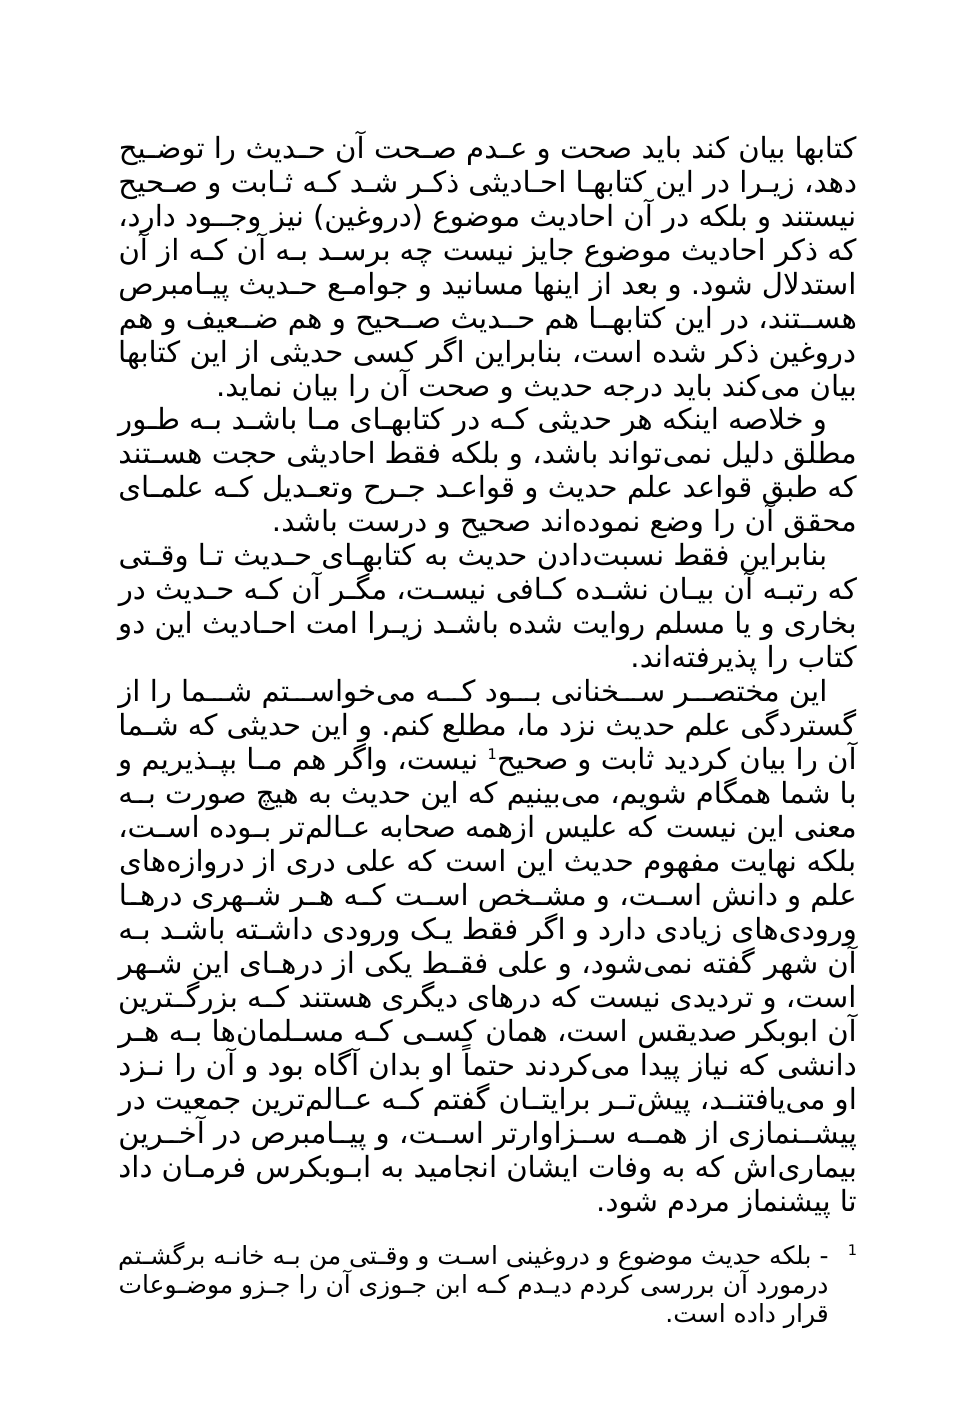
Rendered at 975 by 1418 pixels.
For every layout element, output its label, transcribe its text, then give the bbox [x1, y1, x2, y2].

text این مختصر سخنانی بود که می‌خواستم شما را از گستردگی علم حدیث نزد ما، مطلع کنم. و این حدیثی که شما آن را بیان کردید ثابت و صحیح نیست، واگر هم ما بپذیریم و با شما همگام شویم، می‌بینیم که این حدیث به هیچ صورت به معنی این نیست که علیس ازهمه صحابه عالم‌تر بوده است، بلکه نهایت مفهوم حدیث این است که علی دری از دروازه‌های علم و دانش است، و مشخص است که هر شهری درها ورودی‌های زیادی دارد و اگر فقط یک ورودی داشته باشد به آن شهر گفته نمی‌شود، و علی فقط یکی از درهای این شهر است، و تردیدی نیست که درهای دیگری هستند که بزرگترین آن ابوبکر صدیقس است، همان کسی که مسلمان‌ها به هر دانشی که نیاز پیدا می‌کردند حتماً او بدان آگاه بود و آن را نزد او می‌یافتند، پیش‌تر برایتان گفتم که عالم‌ترین جمعیت در پیشنمازی از همه سزاوارتر است، و پیامبرص در آخرین بیماری‌اش که به وفات ایشان انجامید به ابوبکرس فرمان داد تا پیشنماز مردم شود. [118, 674, 857, 1218]
text بنابراین فقط نسبت‌دادن حدیث به کتابهای حدیث تا وقتی که رتبه آن بیان نشده کافی نیست، مگر آن که حدیث در بخاری و یا مسلم روایت شده باشد زیرا امت احادیث این دو کتاب را پذیرفته‌اند. [118, 539, 857, 674]
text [118, 131, 857, 403]
text و خلاصه اینکه هر حدیثی که در کتابهای ما باشد به طور مطلق دلیل نمی‌تواند باشد، و بلکه فقط احادیثی حجت هستند که طبق قواعد علم حدیث و قواعد جرح وتعدیل که علمای محقق آن را وضع نموده‌اند صحیح و درست باشد. [118, 403, 857, 539]
